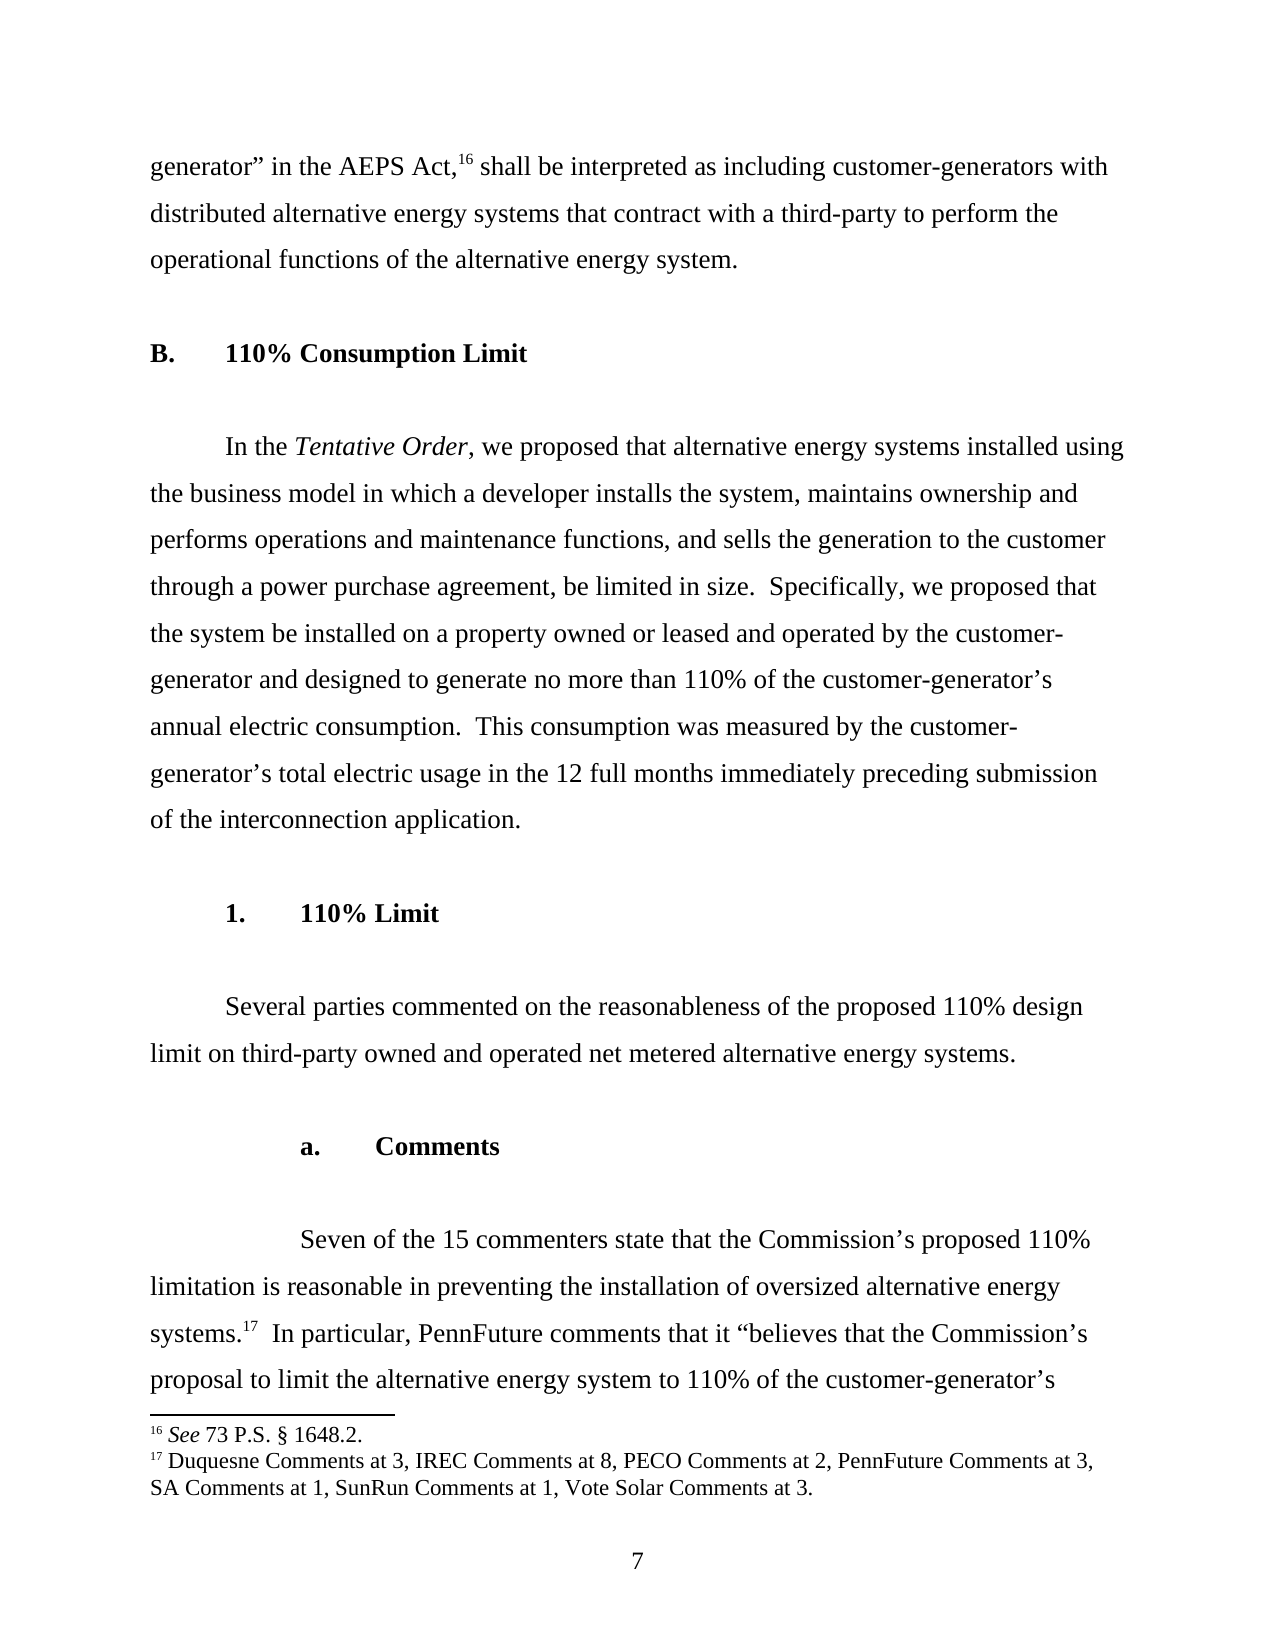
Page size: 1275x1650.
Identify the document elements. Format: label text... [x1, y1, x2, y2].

text 1. 110% Limit [150, 897, 1125, 928]
text In the Tentative Order, we proposed that alternative energy systems installed using the business model in which a developer installs the system, maintains ownership and performs operations and maintenance functions, and sells the generation to the customer through a power purchase agreement, be limited in size. Specifically, we proposed that the system be installed on a property owned or leased and operated by the customer-generator and designed to generate no more than 110% of the customer-generator’s annual electric consumption. This consumption was measured by the customer-generator’s total electric usage in the 12 full months immediately preceding submission of the interconnection application. [150, 430, 1125, 834]
text B. 110% Consumption Limit [150, 337, 1125, 368]
text Several parties commented on the reasonableness of the proposed 110% design limit on third-party owned and operated net metered alternative energy systems. [150, 990, 1125, 1068]
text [150, 1223, 1125, 1394]
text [150, 150, 1125, 274]
text a. Comments [150, 1130, 1125, 1161]
